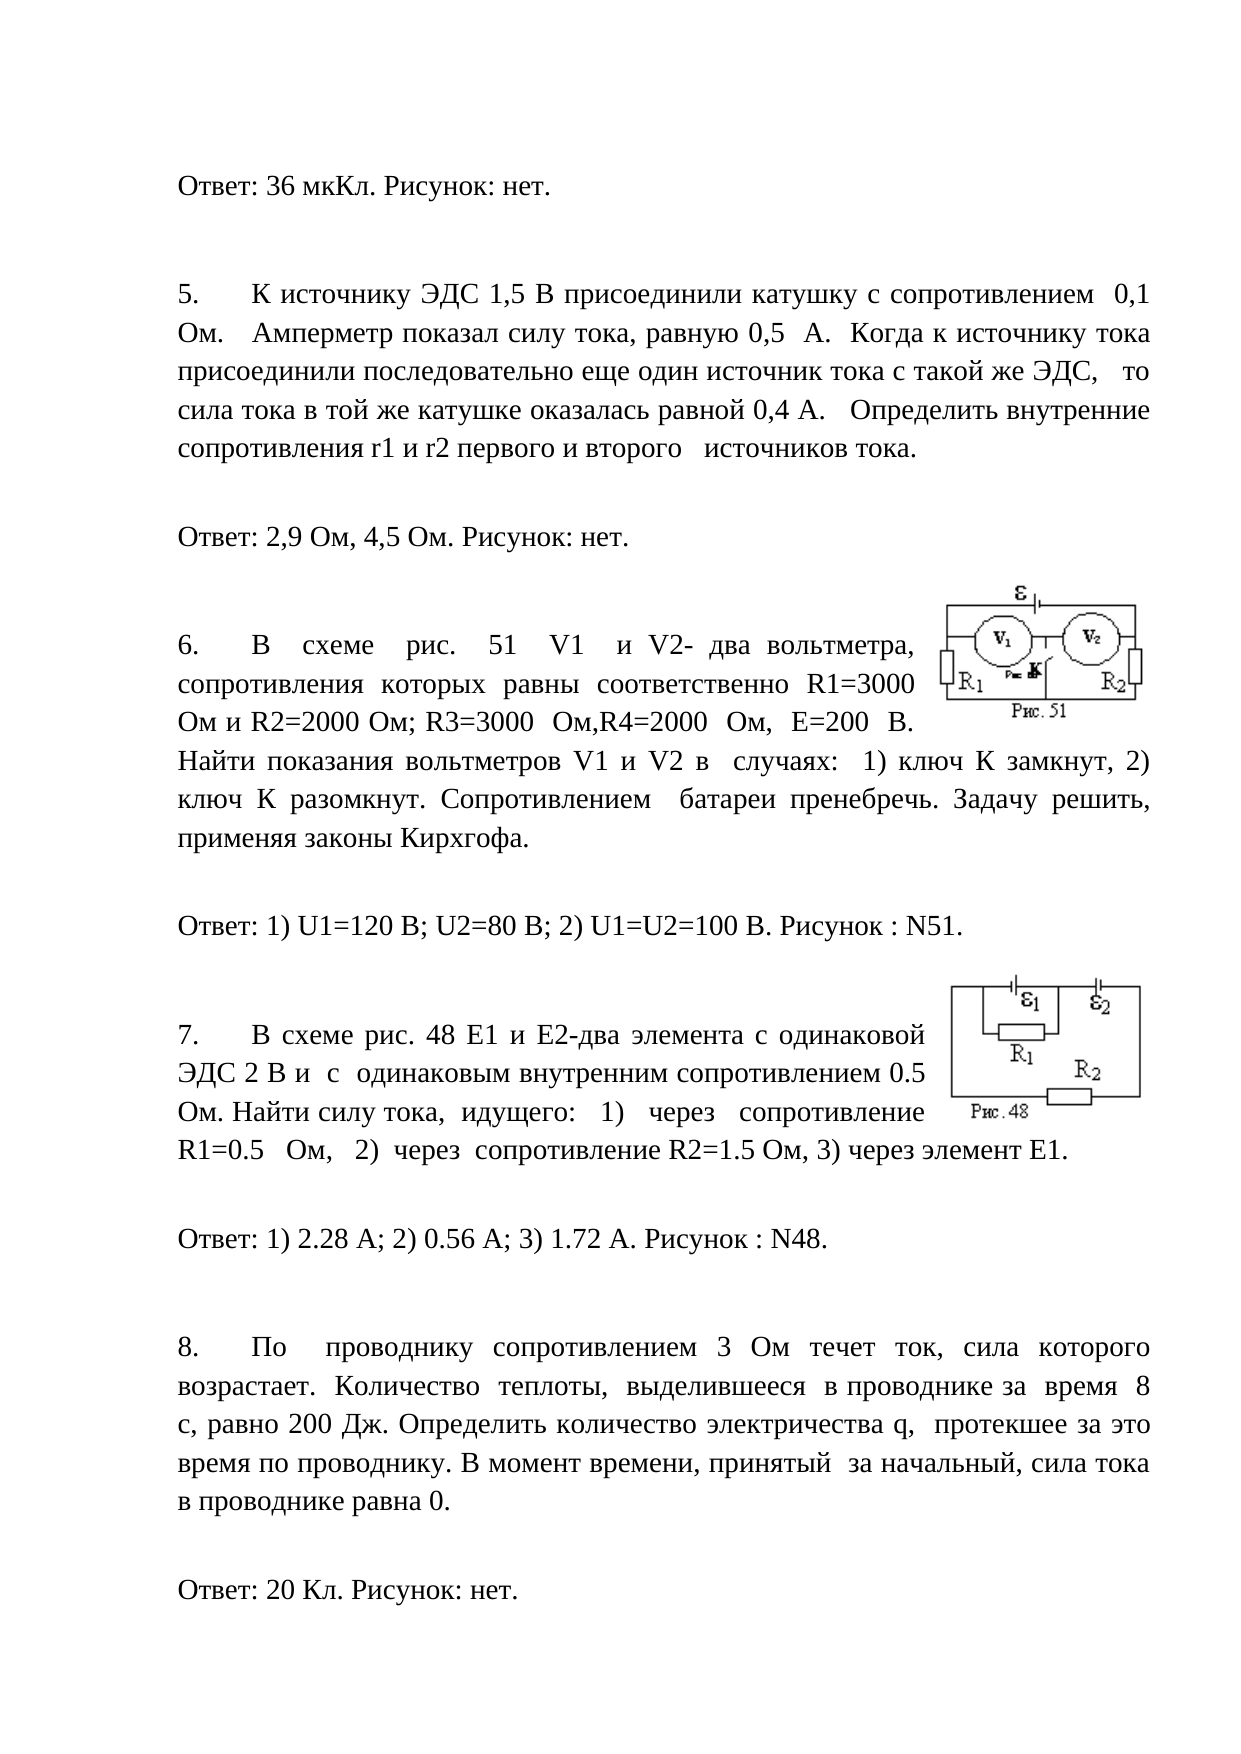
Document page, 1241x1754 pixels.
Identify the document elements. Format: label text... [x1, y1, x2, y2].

table_cell 8. По проводнику сопротивлением 3 Ом течет ток, сила которого возрастает. Количество теплоты, выделившееся в проводнике за время 8 с, равно 200 Дж. Определить количество электричества q, протекшее за это время по проводнику. В момент времени, принятый за начальный, сила тока в проводнике равна 0. Ответ: 20 Кл. Рисунок: нет. [166, 1279, 1163, 1630]
picture [934, 583, 1152, 727]
table_cell 7. В схеме рис. 48 E1 и E2-два элемента с одинаковой ЭДС 2 В и с одинаковым внутренним сопротивлением 0.5 Ом. Найти силу тока, идущего: 1) через сопротивление R1=0.5 Ом, 2) через сопротивление R2=1.5 Ом, 3) через элемент E1. Ответ: 1) 2.28 A; 2) 0.56 A; 3) 1.72 A. Рисунок : N48. [166, 967, 1163, 1279]
table_cell 5. К источнику ЭДС 1,5 В присоединили катушку с сопротивлением 0,1 Ом. Амперметр показал силу тока, равную 0,5 А. Когда к источнику тока присоединили последовательно еще один источник тока с такой же ЭДС, то сила тока в той же катушке оказалась равной 0,4 А. Определить внутренние сопротивления r1 и r2 первого и второго источников тока. Ответ: 2,9 Ом, 4,5 Ом. Рисунок: нет. [166, 226, 1163, 577]
table_cell 6. В схеме рис. 51 V1 и V2- два вольтметра, сопротивления которых равны соответственно R1=3000 Ом и R2=2000 Ом; R3=3000 Ом,R4=2000 Ом, E=200 В. Найти показания вольтметров V1 и V2 в случаях: 1) ключ К замкнут, 2) ключ К разомкнут. Сопротивлением батареи пренебречь. Задачу решить, применяя законы Кирхгофа. Ответ: 1) U1=120 B; U2=80 B; 2) U1=U2=100 B. Рисунок : N51. [166, 577, 1163, 967]
picture [945, 972, 1152, 1123]
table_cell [166, 118, 1163, 226]
